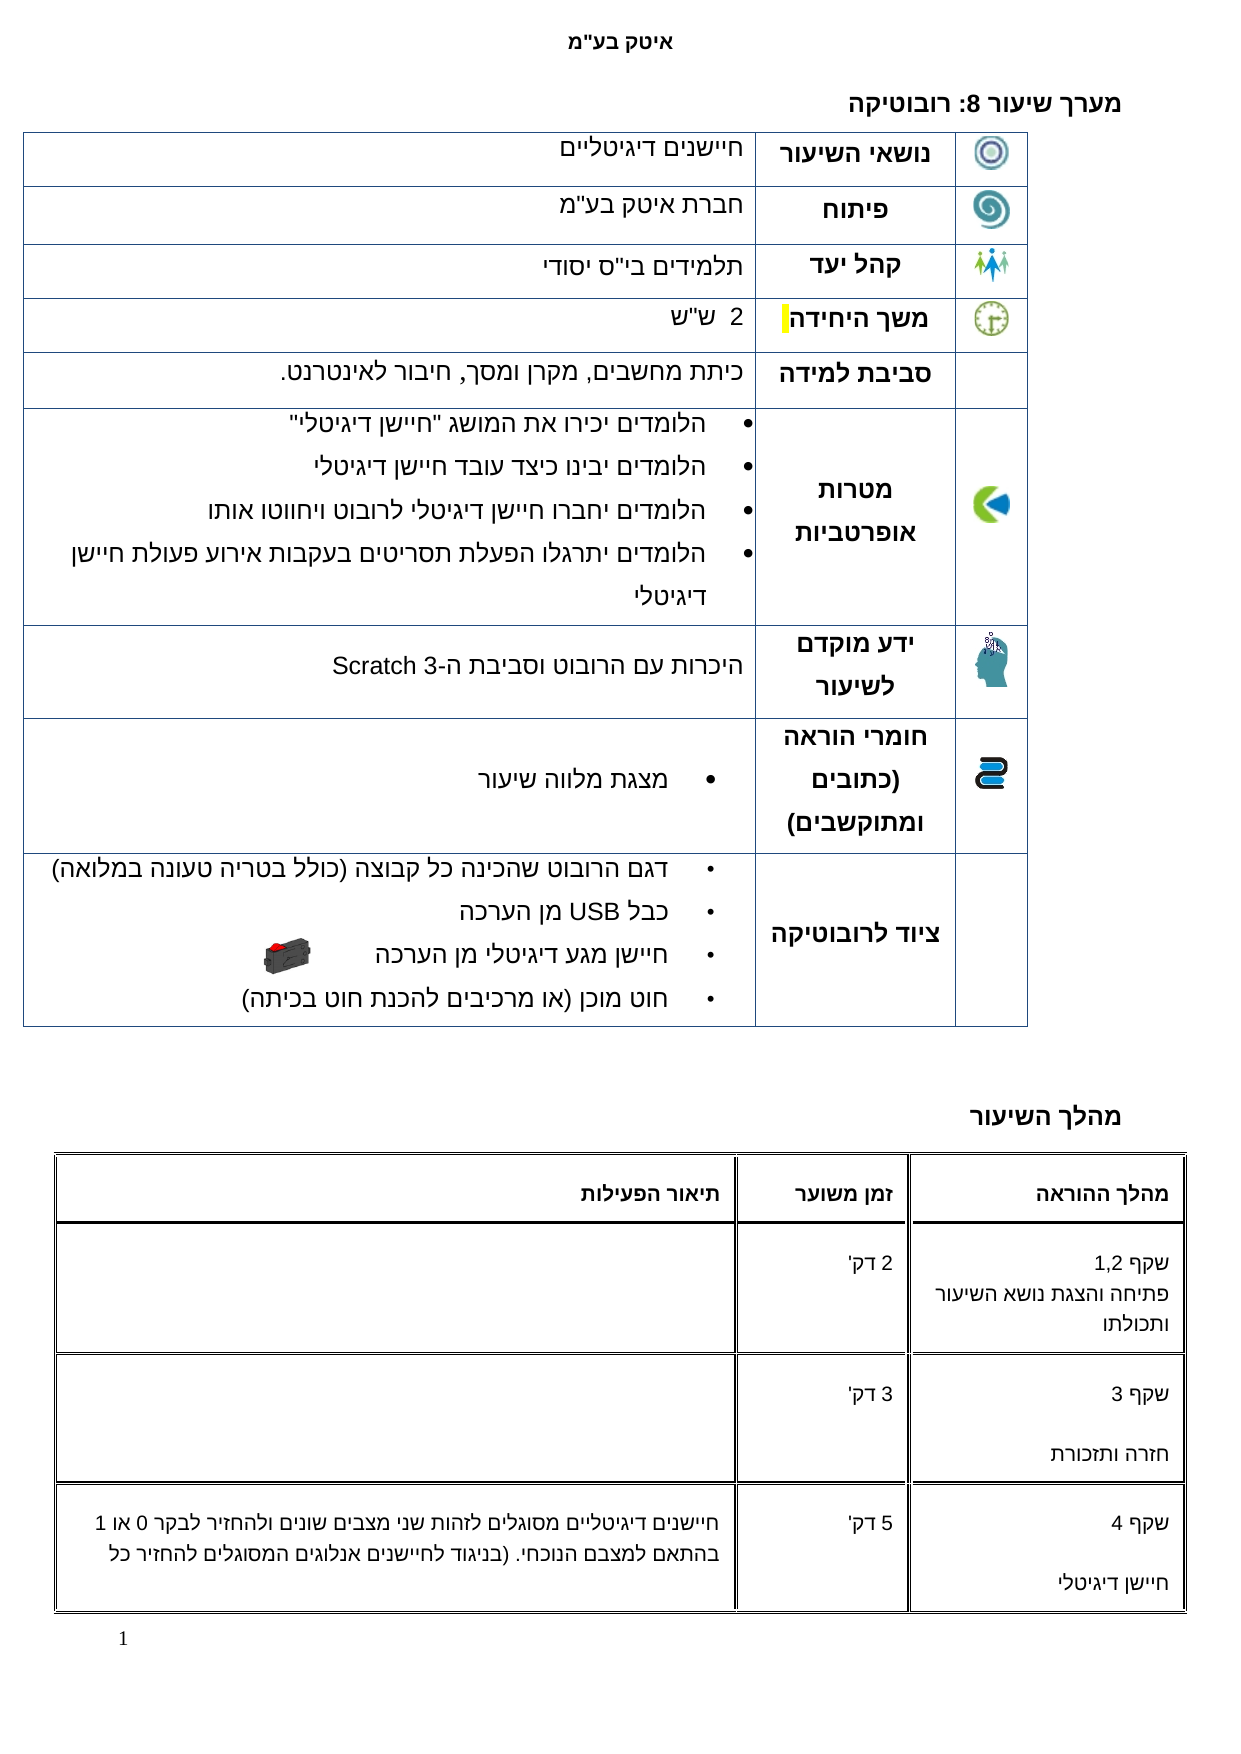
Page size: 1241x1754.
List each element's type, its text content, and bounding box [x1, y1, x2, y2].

table_cell היכרות עם הרובוט וסביבת ה-Scratch 3 [24, 626, 755, 717]
picture [973, 486, 1010, 523]
picture [973, 190, 1010, 229]
table_cell חברת איטק בע"מ [24, 187, 755, 244]
table_cell פיתוח [756, 187, 955, 244]
table_cell 2 ש"ש [24, 299, 755, 352]
table_cell [57, 1355, 734, 1481]
table_cell מטרות אופרטביות [756, 409, 955, 625]
table_header תיאור הפעילות [55, 1153, 736, 1221]
table_cell תלמידים בי"ס יסודי [24, 245, 755, 297]
table_cell ציוד לרובוטיקה [756, 854, 955, 1026]
table_cell [956, 626, 1027, 717]
table_cell כיתת מחשבים, מקרן ומסך, חיבור לאינטרנט. [24, 353, 755, 408]
table_cell מצגת מלווה שיעור [24, 719, 755, 853]
table_cell 5 דק' [736, 1481, 908, 1611]
table_header מהלך ההוראה [911, 1155, 1185, 1221]
table_cell דגם הרובוט שהכינה כל קבוצה (כולל בטריה טעונה במלואה) כבל USB מן הערכה חיישן מגע דיגיטלי מן הערכה חוט מוכן (או מרכיבים להכנת חוט בכיתה) [24, 854, 755, 1026]
table_cell חומרי הוראה (כתובים ומתוקשבים) [756, 719, 955, 853]
table_cell [956, 719, 1027, 853]
picture [974, 136, 1009, 170]
table_cell [956, 187, 1027, 244]
table_header זמן משוער [736, 1155, 907, 1221]
text מהלך השיעור [118, 1102, 1122, 1131]
table_cell [956, 409, 1027, 625]
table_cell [55, 1481, 736, 1611]
table_cell משך היחידה [756, 299, 955, 352]
table_cell 3 דק' [736, 1352, 909, 1481]
table_cell סביבת למידה [756, 353, 955, 408]
table_cell [956, 854, 1027, 1026]
table_cell [956, 245, 1027, 297]
table_cell [57, 1224, 734, 1352]
text מערך שיעור 8: רובוטיקה [118, 89, 1122, 117]
table_header [956, 133, 1027, 186]
table_header נושאי השיעור [756, 133, 955, 186]
picture [975, 632, 1008, 687]
table_cell שקף 1,2 פתיחה והצגת נושא השיעור ותכולתו [911, 1221, 1183, 1352]
table_cell ידע מוקדם לשיעור [756, 626, 955, 717]
picture [975, 757, 1008, 789]
table_cell שקף 3 חזרה ותזכורת [909, 1352, 1185, 1481]
picture [974, 248, 1009, 282]
picture [260, 932, 316, 977]
table_cell 2 דק' [738, 1221, 907, 1352]
table_cell הלומדים יכירו את המושג "חיישן דיגיטלי" הלומדים יבינו כיצד עובד חיישן דיגיטלי הלומדים יחברו חיישן דיגיטלי לרובוט ויחווטו אותו הלומדים יתרגלו הפעלת תסריטים בעקבות אירוע פעולת חיישן דיגיטלי [24, 409, 755, 625]
table_cell קהל יעד [756, 245, 955, 297]
picture [974, 301, 1009, 336]
table_cell [956, 299, 1027, 352]
table_cell [956, 353, 1027, 408]
table_header חיישנים דיגיטליים [24, 133, 755, 186]
table_cell שקף 4 חיישן דיגיטלי [911, 1481, 1185, 1611]
